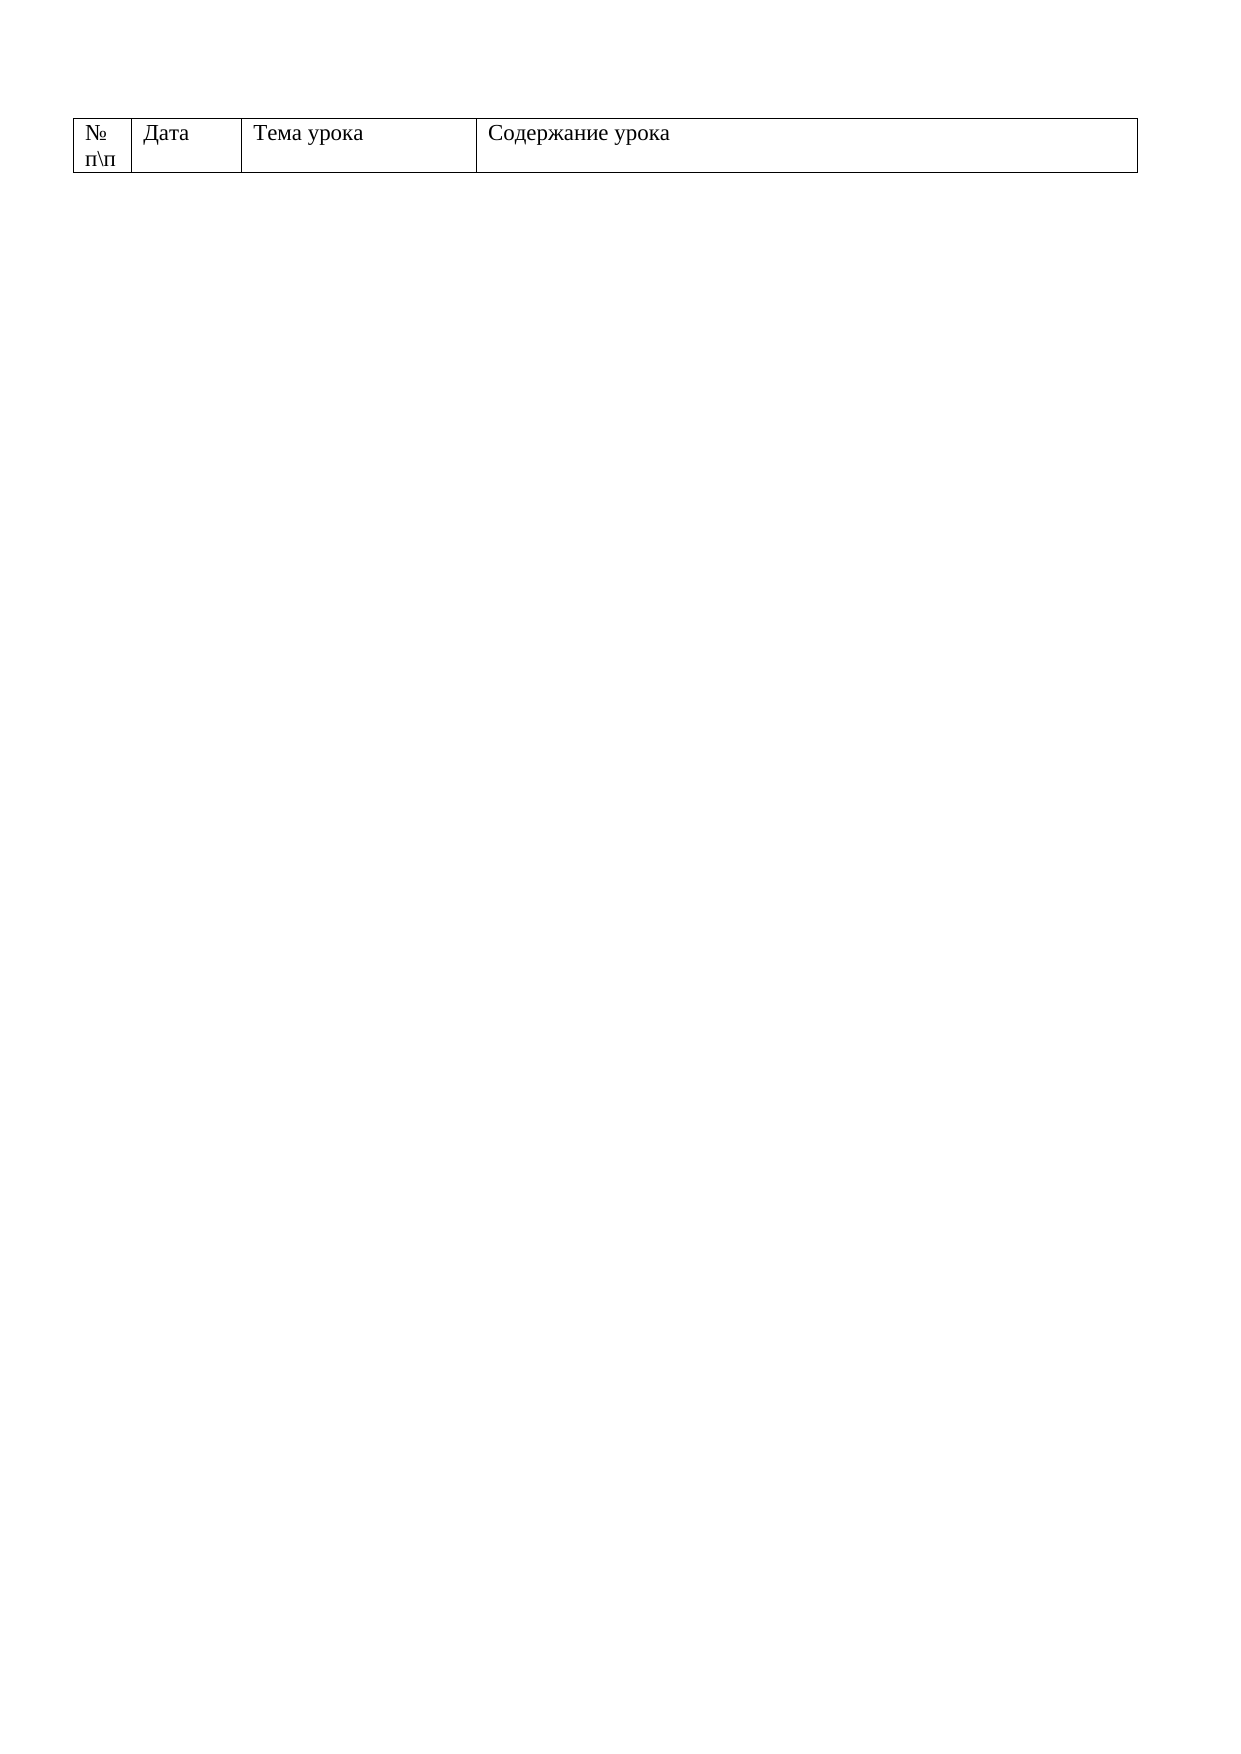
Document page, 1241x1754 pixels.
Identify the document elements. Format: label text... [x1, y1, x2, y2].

table_header Содержание урока [477, 119, 1137, 172]
table_header Тема урока [242, 119, 476, 172]
table_header Дата [132, 119, 241, 172]
table_header № п\п [74, 119, 131, 172]
